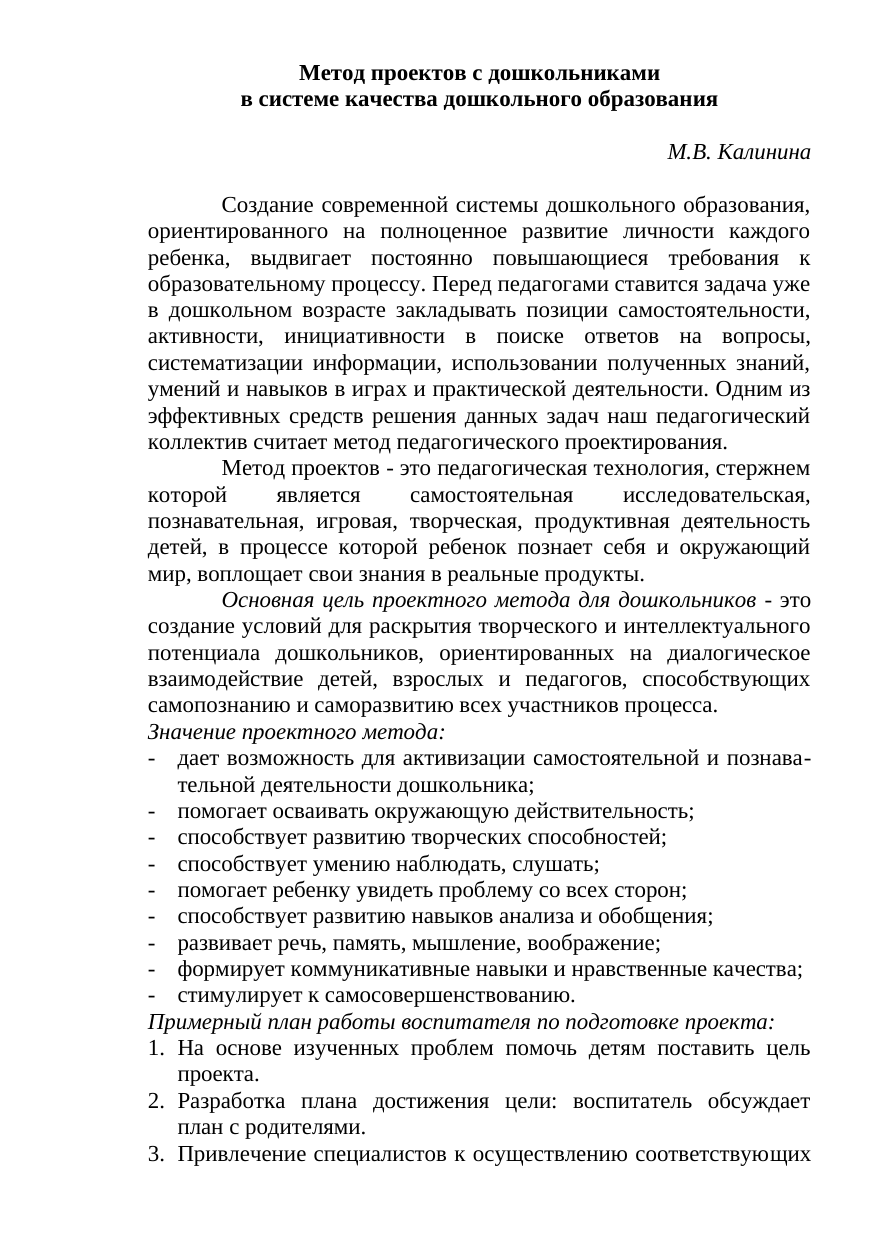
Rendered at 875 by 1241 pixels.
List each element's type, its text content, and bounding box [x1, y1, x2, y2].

list дает возможность для активизации самостоятельной и познавательной деятельности дошкольника; [148, 744, 811, 797]
text Создание современной системы дошкольного образования, ориентированного на полноценное развитие личности каждого ребенка, выдвигает постоянно повышающиеся требования к образовательному процессу. Перед педагогами ставится задача уже в дошкольном возрасте закладывать позиции самостоятельности, активности, инициативности в поиске ответов на вопросы, систематизации информации, использовании полученных знаний, умений и навыков в играх и практической деятельности. Одним из эффективных средств решения данных задач наш педагогический коллектив считает метод педагогического проектирования. [148, 191, 811, 454]
text М.В. Калинина [148, 138, 811, 164]
list способствует развитию навыков анализа и обобщения; [148, 902, 811, 929]
text Значение проектного метода: [148, 718, 811, 744]
list На основе изученных проблем помочь детям поставить цель проекта. [148, 1034, 811, 1087]
list способствует умению наблюдать, слушать; [148, 850, 811, 876]
text Метод проектов - это педагогическая технология, стержнем которой является самостоятельная исследовательская, познавательная, игровая, творческая, продуктивная деятельность детей, в процессе которой ребенок познает себя и окружающий мир, воплощает свои знания в реальные продукты. [148, 454, 811, 586]
list помогает осваивать окружающую действительность; [148, 797, 811, 823]
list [148, 1139, 811, 1166]
list стимулирует к самосовершенствованию. [148, 981, 811, 1008]
list развивает речь, память, мышление, воображение; [148, 929, 811, 955]
list помогает ребенку увидеть проблему со всех сторон; [148, 876, 811, 902]
list Разработка плана достижения цели: воспитатель обсуждает план с родителями. [148, 1087, 811, 1139]
text Примерный план работы воспитателя по подготовке проекта: [148, 1008, 811, 1034]
list способствует развитию творческих способностей; [148, 823, 811, 850]
text Метод проектов с дошкольниками в системе качества дошкольного образования [148, 59, 811, 112]
list формирует коммуникативные навыки и нравственные качества; [148, 955, 811, 981]
text Основная цель проектного метода для дошкольников - это создание условий для раскрытия творческого и интеллектуального потенциала дошкольников, ориентированных на диалогическое взаимодействие детей, взрослых и педагогов, способствующих самопознанию и саморазвитию всех участников процесса. [148, 586, 811, 718]
